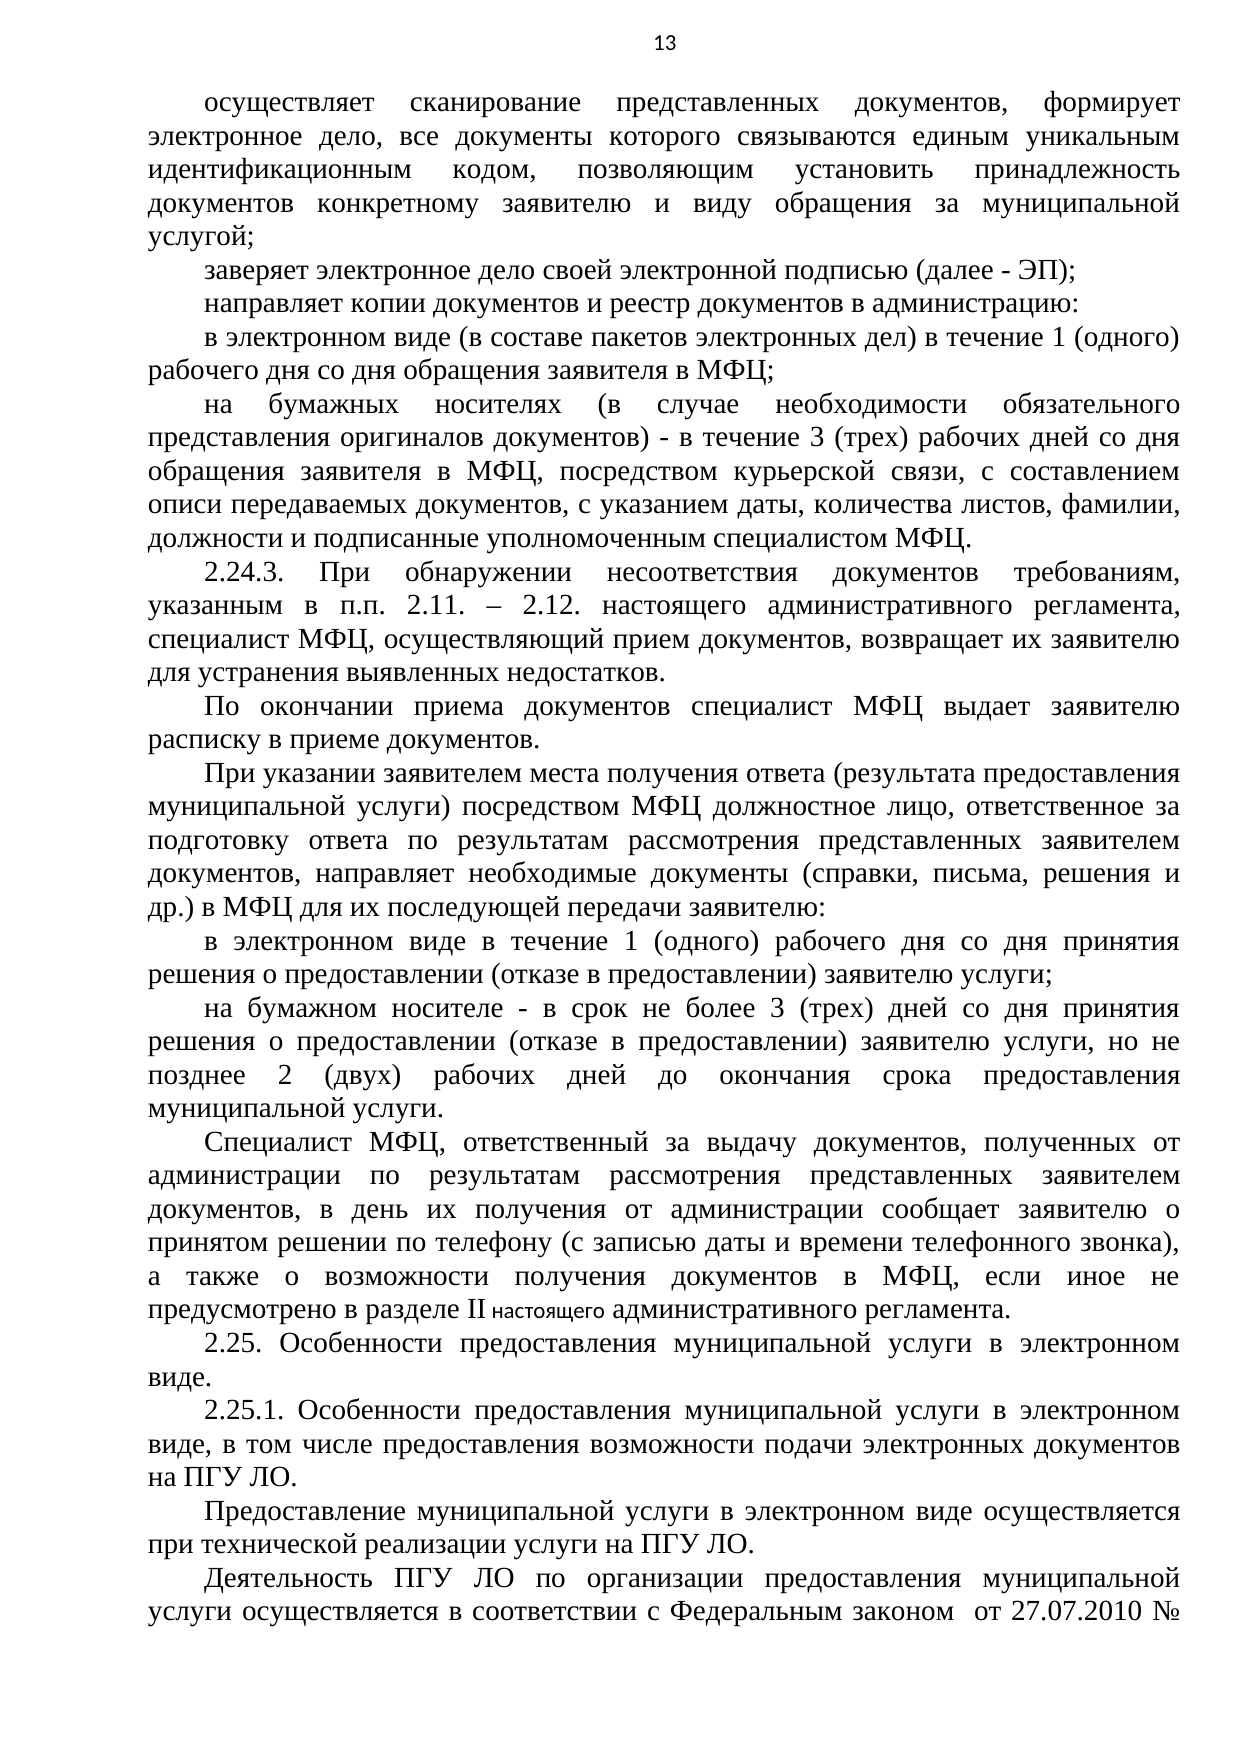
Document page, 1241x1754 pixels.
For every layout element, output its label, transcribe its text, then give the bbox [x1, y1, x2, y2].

text в электронном виде (в составе пакетов электронных дел) в течение 1 (одного) рабочего дня со дня обращения заявителя в МФЦ; [148, 319, 1181, 386]
text Предоставление муниципальной услуги в электронном виде осуществляется при технической реализации услуги на ПГУ ЛО. [148, 1493, 1181, 1560]
text направляет копии документов и реестр документов в администрацию: [148, 285, 1181, 319]
text При указании заявителем места получения ответа (результата предоставления муниципальной услуги) посредством МФЦ должностное лицо, ответственное за подготовку ответа по результатам рассмотрения представленных заявителем документов, направляет необходимые документы (справки, письма, решения и др.) в МФЦ для их последующей передачи заявителю: [148, 755, 1181, 923]
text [148, 1560, 1181, 1627]
text По окончании приема документов специалист МФЦ выдает заявителю расписку в приеме документов. [148, 688, 1181, 755]
text в электронном виде в течение 1 (одного) рабочего дня со дня принятия решения о предоставлении (отказе в предоставлении) заявителю услуги; [148, 923, 1181, 990]
text заверяет электронное дело своей электронной подписью (далее - ЭП); [148, 252, 1181, 285]
text 2.25.1. Особенности предоставления муниципальной услуги в электронном виде, в том числе предоставления возможности подачи электронных документов на ПГУ ЛО. [148, 1392, 1181, 1493]
text осуществляет сканирование представленных документов, формирует электронное дело, все документы которого связываются единым уникальным идентификационным кодом, позволяющим установить принадлежность документов конкретному заявителю и виду обращения за муниципальной услугой; [148, 84, 1181, 252]
text на бумажных носителях (в случае необходимости обязательного представления оригиналов документов) - в течение 3 (трех) рабочих дней со дня обращения заявителя в МФЦ, посредством курьерской связи, с составлением описи передаваемых документов, с указанием даты, количества листов, фамилии, должности и подписанные уполномоченным специалистом МФЦ. [148, 386, 1181, 554]
text 2.24.3. При обнаружении несоответствия документов требованиям, указанным в п.п. 2.11. – 2.12. настоящего административного регламента, специалист МФЦ, осуществляющий прием документов, возвращает их заявителю для устранения выявленных недостатков. [148, 554, 1181, 688]
text на бумажном носителе - в срок не более 3 (трех) дней со дня принятия решения о предоставлении (отказе в предоставлении) заявителю услуги, но не позднее 2 (двух) рабочих дней до окончания срока предоставления муниципальной услуги. [148, 990, 1181, 1124]
text Специалист МФЦ, ответственный за выдачу документов, полученных от администрации по результатам рассмотрения представленных заявителем документов, в день их получения от администрации сообщает заявителю о принятом решении по телефону (с записью даты и времени телефонного звонка), а также о возможности получения документов в МФЦ, если иное не предусмотрено в разделе II настоящего административного регламента. [148, 1124, 1181, 1325]
text 2.25. Особенности предоставления муниципальной услуги в электронном виде. [148, 1325, 1181, 1392]
